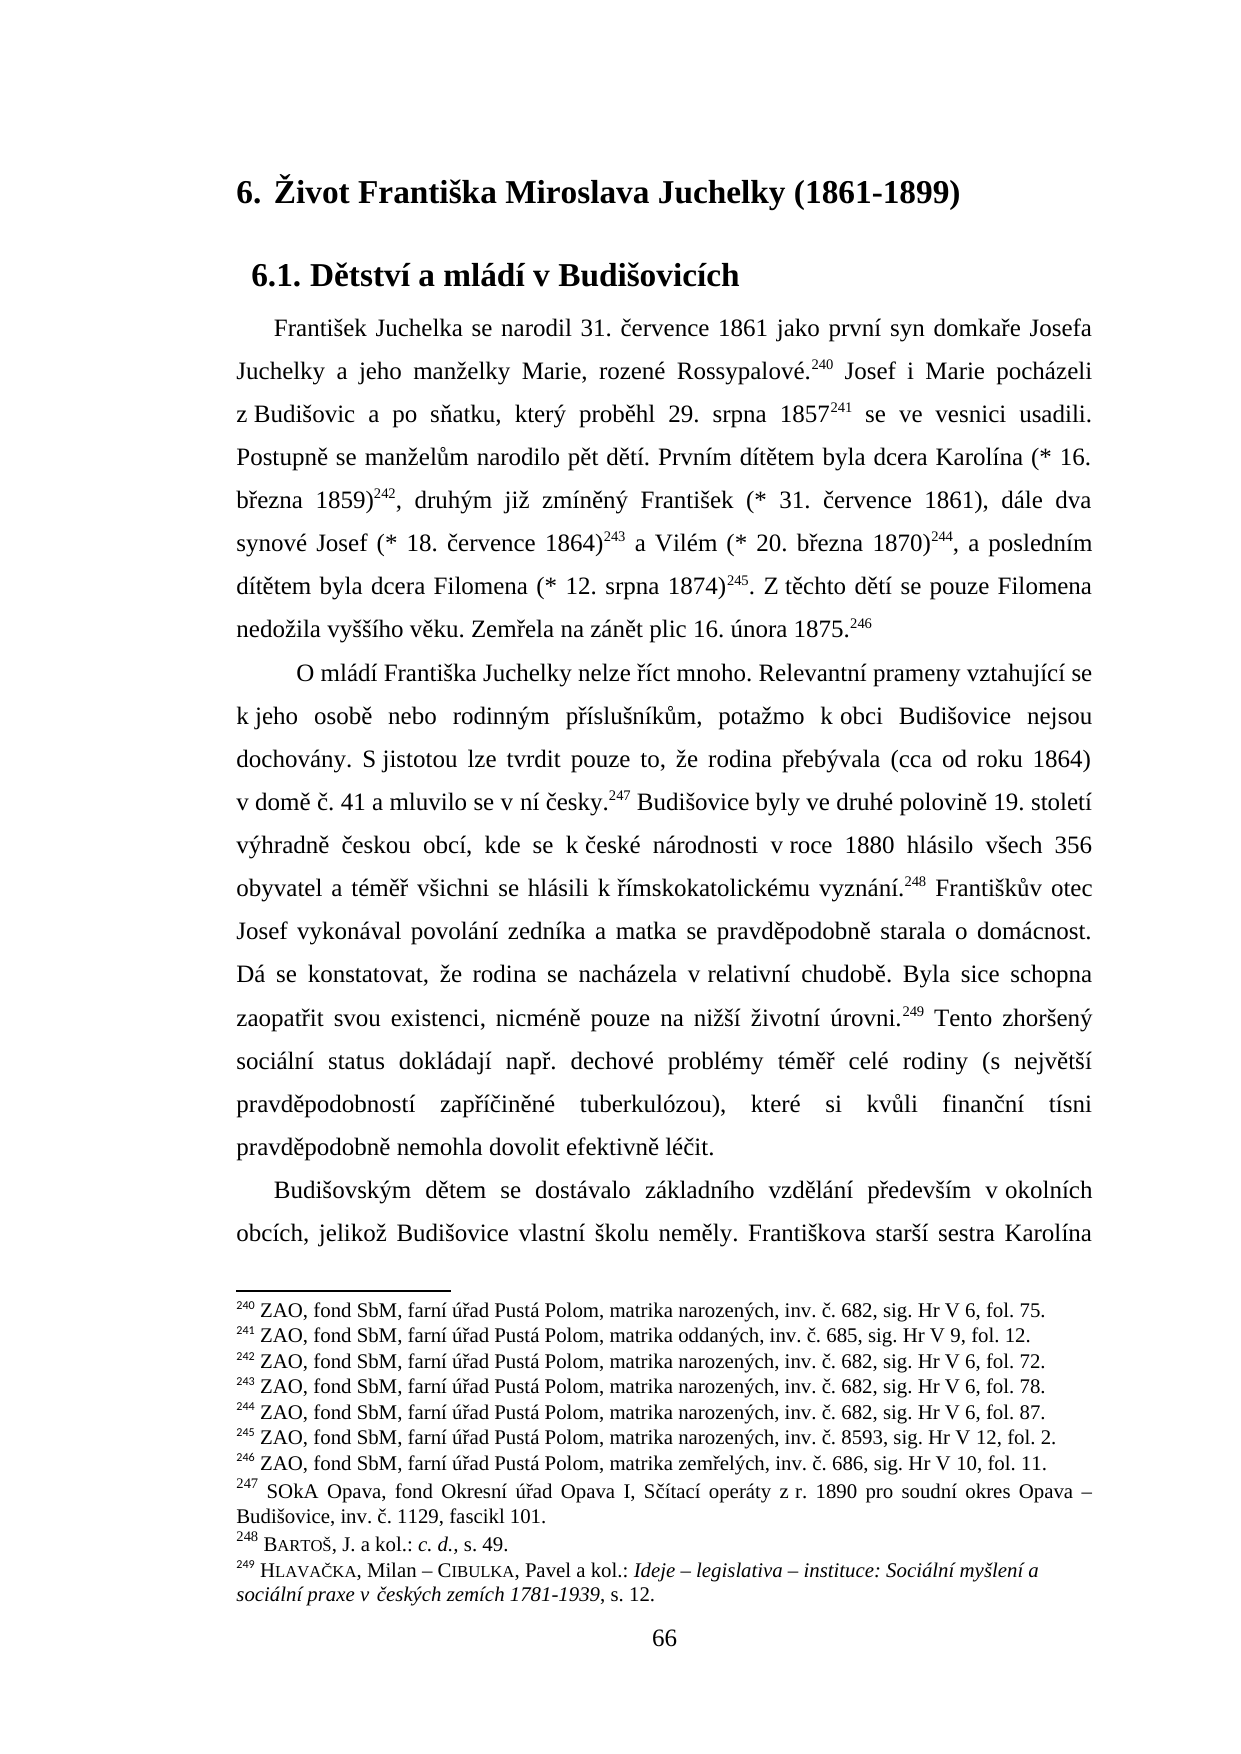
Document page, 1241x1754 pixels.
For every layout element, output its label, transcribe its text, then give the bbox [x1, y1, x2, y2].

text O mládí Františka Juchelky nelze říct mnoho. Relevantní prameny vztahující se k jeho osobě nebo rodinným příslušníkům, potažmo k obci Budišovice nejsou dochovány. S jistotou lze tvrdit pouze to, že rodina přebývala (cca od roku 1864) v domě č. 41 a mluvilo se v ní česky. Budišovice byly ve druhé polovině 19. století výhradně českou obcí, kde se k české národnosti v roce 1880 hlásilo všech 356 obyvatel a téměř všichni se hlásili k římskokatolickému vyznání. Františkův otec Josef vykonával povolání zedníka a matka se pravděpodobně starala o domácnost. Dá se konstatovat, že rodina se nacházela v relativní chudobě. Byla sice schopna zaopatřit svou existenci, nicméně pouze na nižší životní úrovni. Tento zhoršený sociální status dokládají např. dechové problémy téměř celé rodiny (s největší pravděpodobností zapříčiněné tuberkulózou), které si kvůli finanční tísni pravděpodobně nemohla dovolit efektivně léčit. [236, 658, 1092, 1161]
text František Juchelka se narodil 31. července 1861 jako první syn domkaře Josefa Juchelky a jeho manželky Marie, rozené Rossypalové. Josef i Marie pocházeli z Budišovic a po sňatku, který proběhl 29. srpna 1857 se ve vesnici usadili. Postupně se manželům narodilo pět dětí. Prvním dítětem byla dcera Karolína (* 16. března 1859), druhým již zmíněný František (* 31. července 1861), dále dva synové Josef (* 18. července 1864) a Vilém (* 20. března 1870), a posledním dítětem byla dcera Filomena (* 12. srpna 1874). Z těchto dětí se pouze Filomena nedožila vyššího věku. Zemřela na zánět plic 16. února 1875. [236, 313, 1092, 643]
subtitle Život Františka Miroslava Juchelky (1861-1899) [236, 173, 1092, 211]
subtitle Dětství a mládí v Budišovicích [251, 255, 1092, 293]
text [236, 1175, 1092, 1247]
